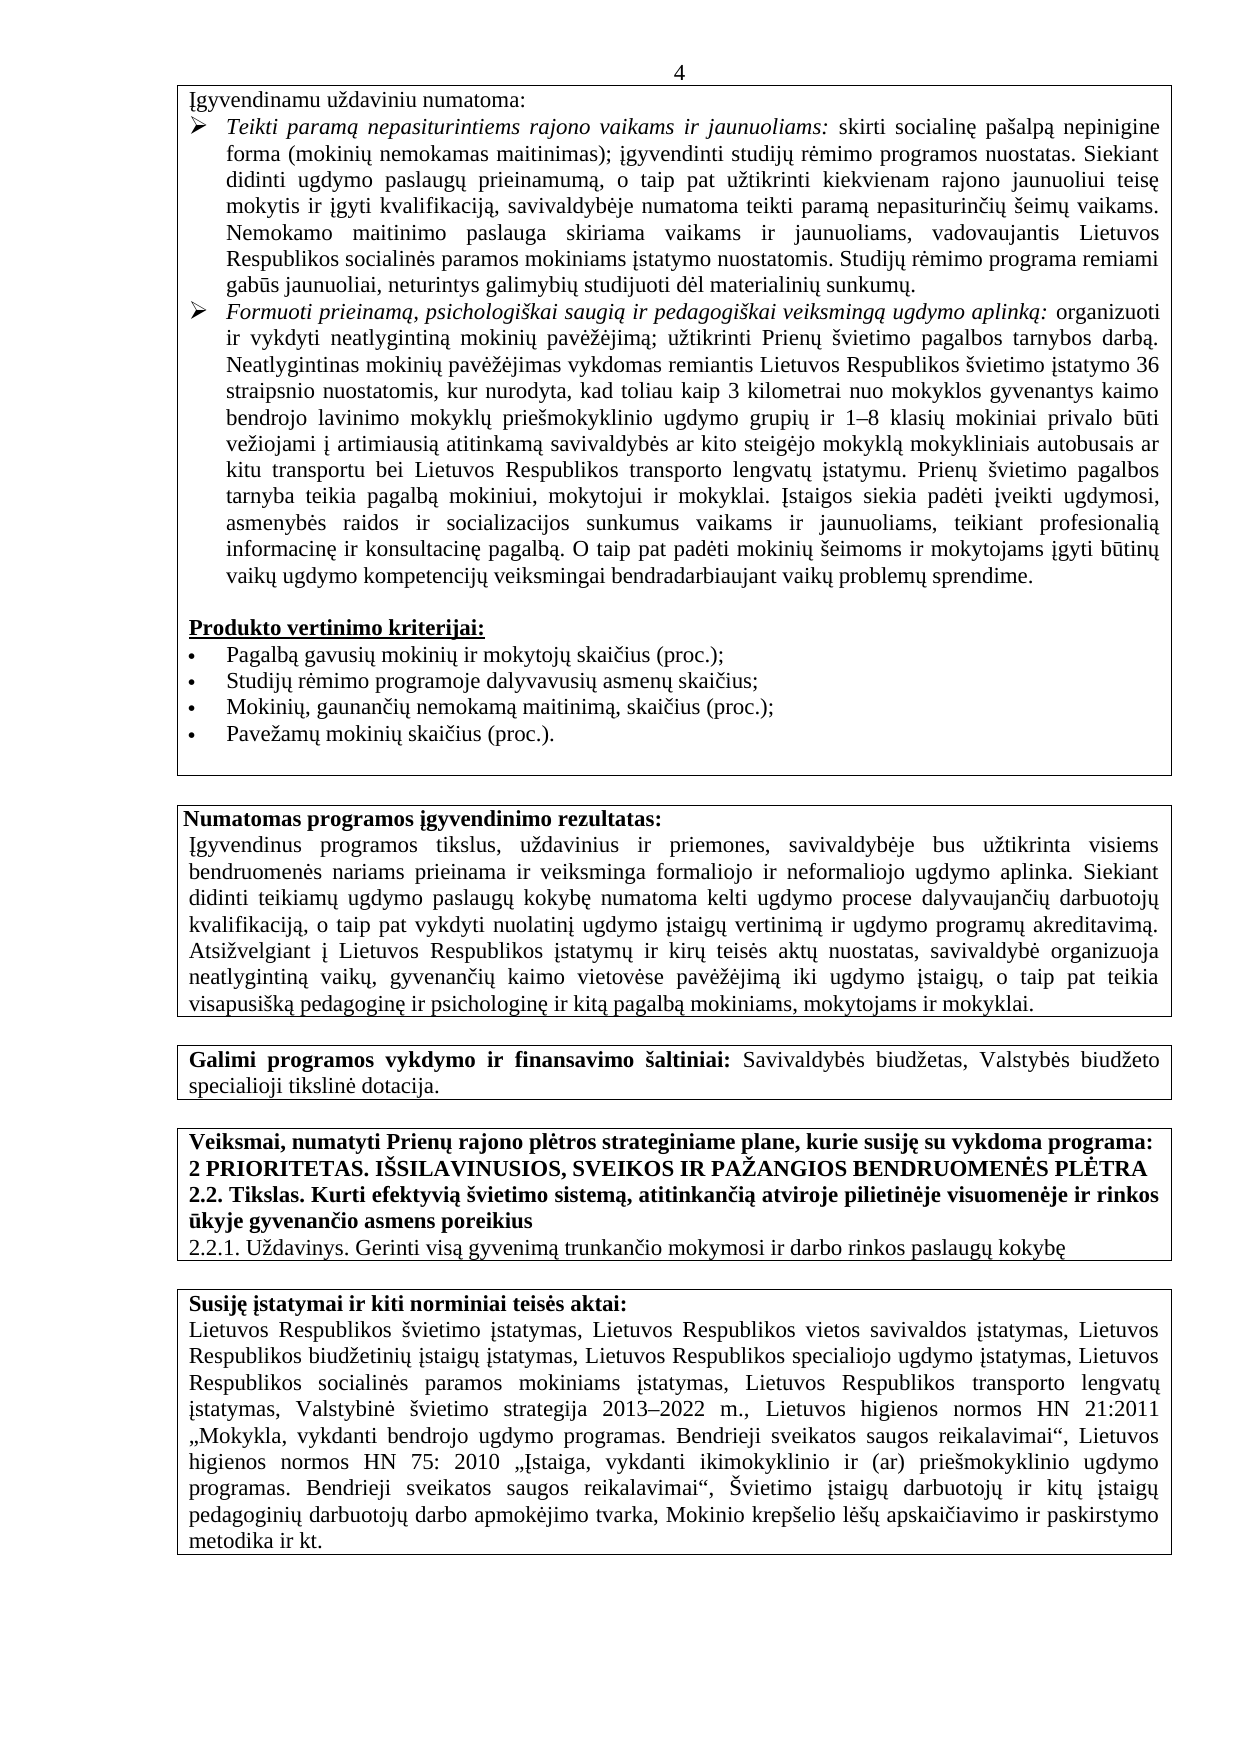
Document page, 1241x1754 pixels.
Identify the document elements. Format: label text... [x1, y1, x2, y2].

table_header Numatomas programos įgyvendinimo rezultatas: Įgyvendinus programos tikslus, uždavinius ir priemones, savivaldybėje bus užtikrinta visiems bendruomenės nariams prieinama ir veiksminga formaliojo ir neformaliojo ugdymo aplinka. Siekiant didinti teikiamų ugdymo paslaugų kokybę numatoma kelti ugdymo procese dalyvaujančių darbuotojų kvalifikaciją, o taip pat vykdyti nuolatinį ugdymo įstaigų vertinimą ir ugdymo programų akreditavimą. Atsižvelgiant į Lietuvos Respublikos įstatymų ir kirų teisės aktų nuostatas, savivaldybė organizuoja neatlygintiną vaikų, gyvenančių kaimo vietovėse pavėžėjimą iki ugdymo įstaigų, o taip pat teikia visapusišką pedagoginę ir psichologinę ir kitą pagalbą mokiniams, mokytojams ir mokyklai. [178, 806, 1171, 1016]
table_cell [178, 86, 1171, 775]
table_header Galimi programos vykdymo ir finansavimo šaltiniai: Savivaldybės biudžetas, Valstybės biudžeto specialioji tikslinė dotacija. [178, 1046, 1171, 1098]
table_header Veiksmai, numatyti Prienų rajono plėtros strateginiame plane, kurie susiję su vykdoma programa: 2 PRIORITETAS. IŠSILAVINUSIOS, SVEIKOS IR PAŽANGIOS BENDRUOMENĖS PLĖTRA 2.2. Tikslas. Kurti efektyvią švietimo sistemą, atitinkančią atviroje pilietinėje visuomenėje ir rinkos ūkyje gyvenančio asmens poreikius 2.2.1. Uždavinys. Gerinti visą gyvenimą trunkančio mokymosi ir darbo rinkos paslaugų kokybę [178, 1129, 1171, 1260]
table_header Susiję įstatymai ir kiti norminiai teisės aktai: Lietuvos Respublikos švietimo įstatymas, Lietuvos Respublikos vietos savivaldos įstatymas, Lietuvos Respublikos biudžetinių įstaigų įstatymas, Lietuvos Respublikos specialiojo ugdymo įstatymas, Lietuvos Respublikos socialinės paramos mokiniams įstatymas, Lietuvos Respublikos transporto lengvatų įstatymas, Valstybinė švietimo strategija 2013–2022 m., Lietuvos higienos normos HN 21:2011 „Mokykla, vykdanti bendrojo ugdymo programas. Bendrieji sveikatos saugos reikalavimai“, Lietuvos higienos normos HN 75: 2010 „Įstaiga, vykdanti ikimokyklinio ir (ar) priešmokyklinio ugdymo programas. Bendrieji sveikatos saugos reikalavimai“, Švietimo įstaigų darbuotojų ir kitų įstaigų pedagoginių darbuotojų darbo apmokėjimo tvarka, Mokinio krepšelio lėšų apskaičiavimo ir paskirstymo metodika ir kt. [178, 1290, 1171, 1553]
